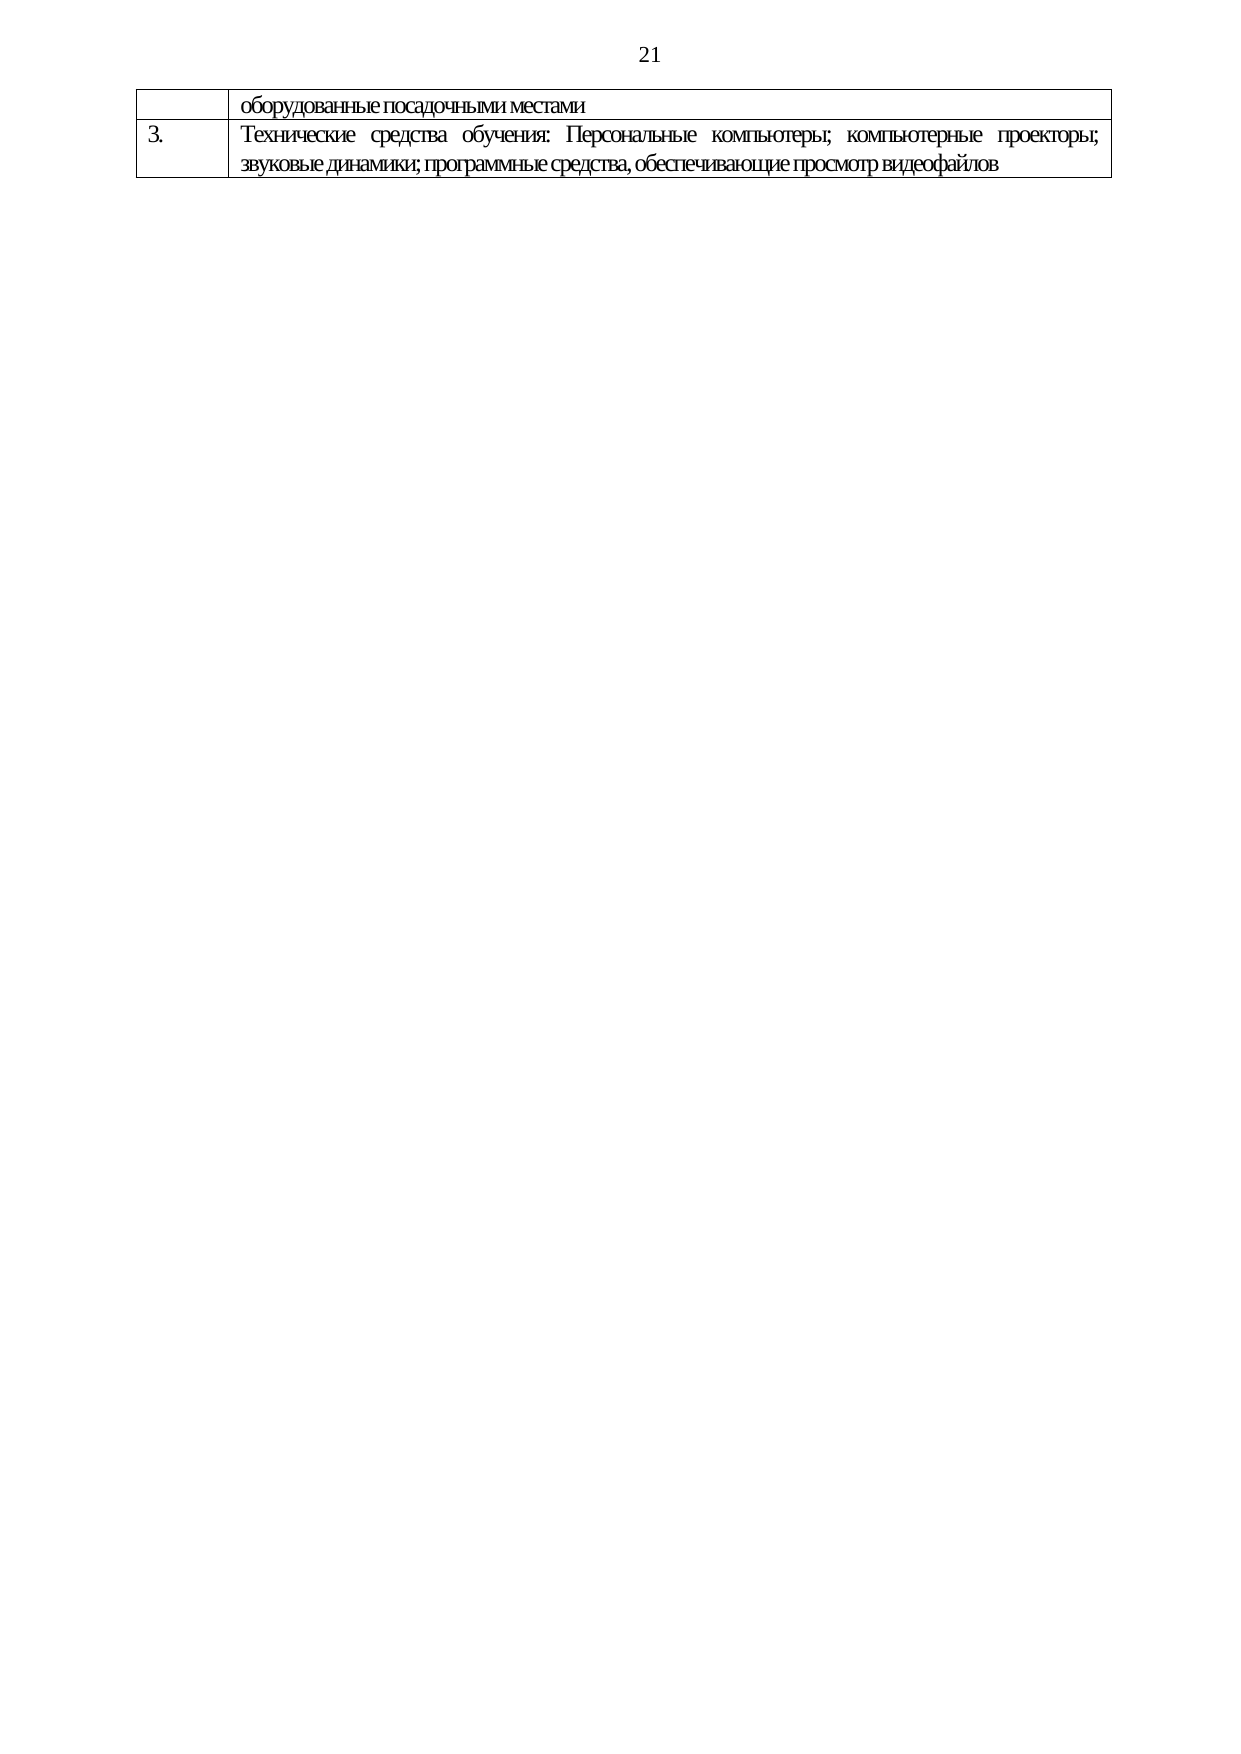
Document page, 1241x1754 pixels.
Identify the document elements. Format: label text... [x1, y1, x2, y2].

table_cell 2. [137, 90, 228, 118]
table_cell 3. [137, 120, 228, 177]
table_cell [229, 90, 1111, 118]
table_cell Технические средства обучения: Персональные компьютеры; компьютерные проекторы; звуковые динамики; программные средства, обеспечивающие просмотр видеофайлов [229, 120, 1111, 177]
